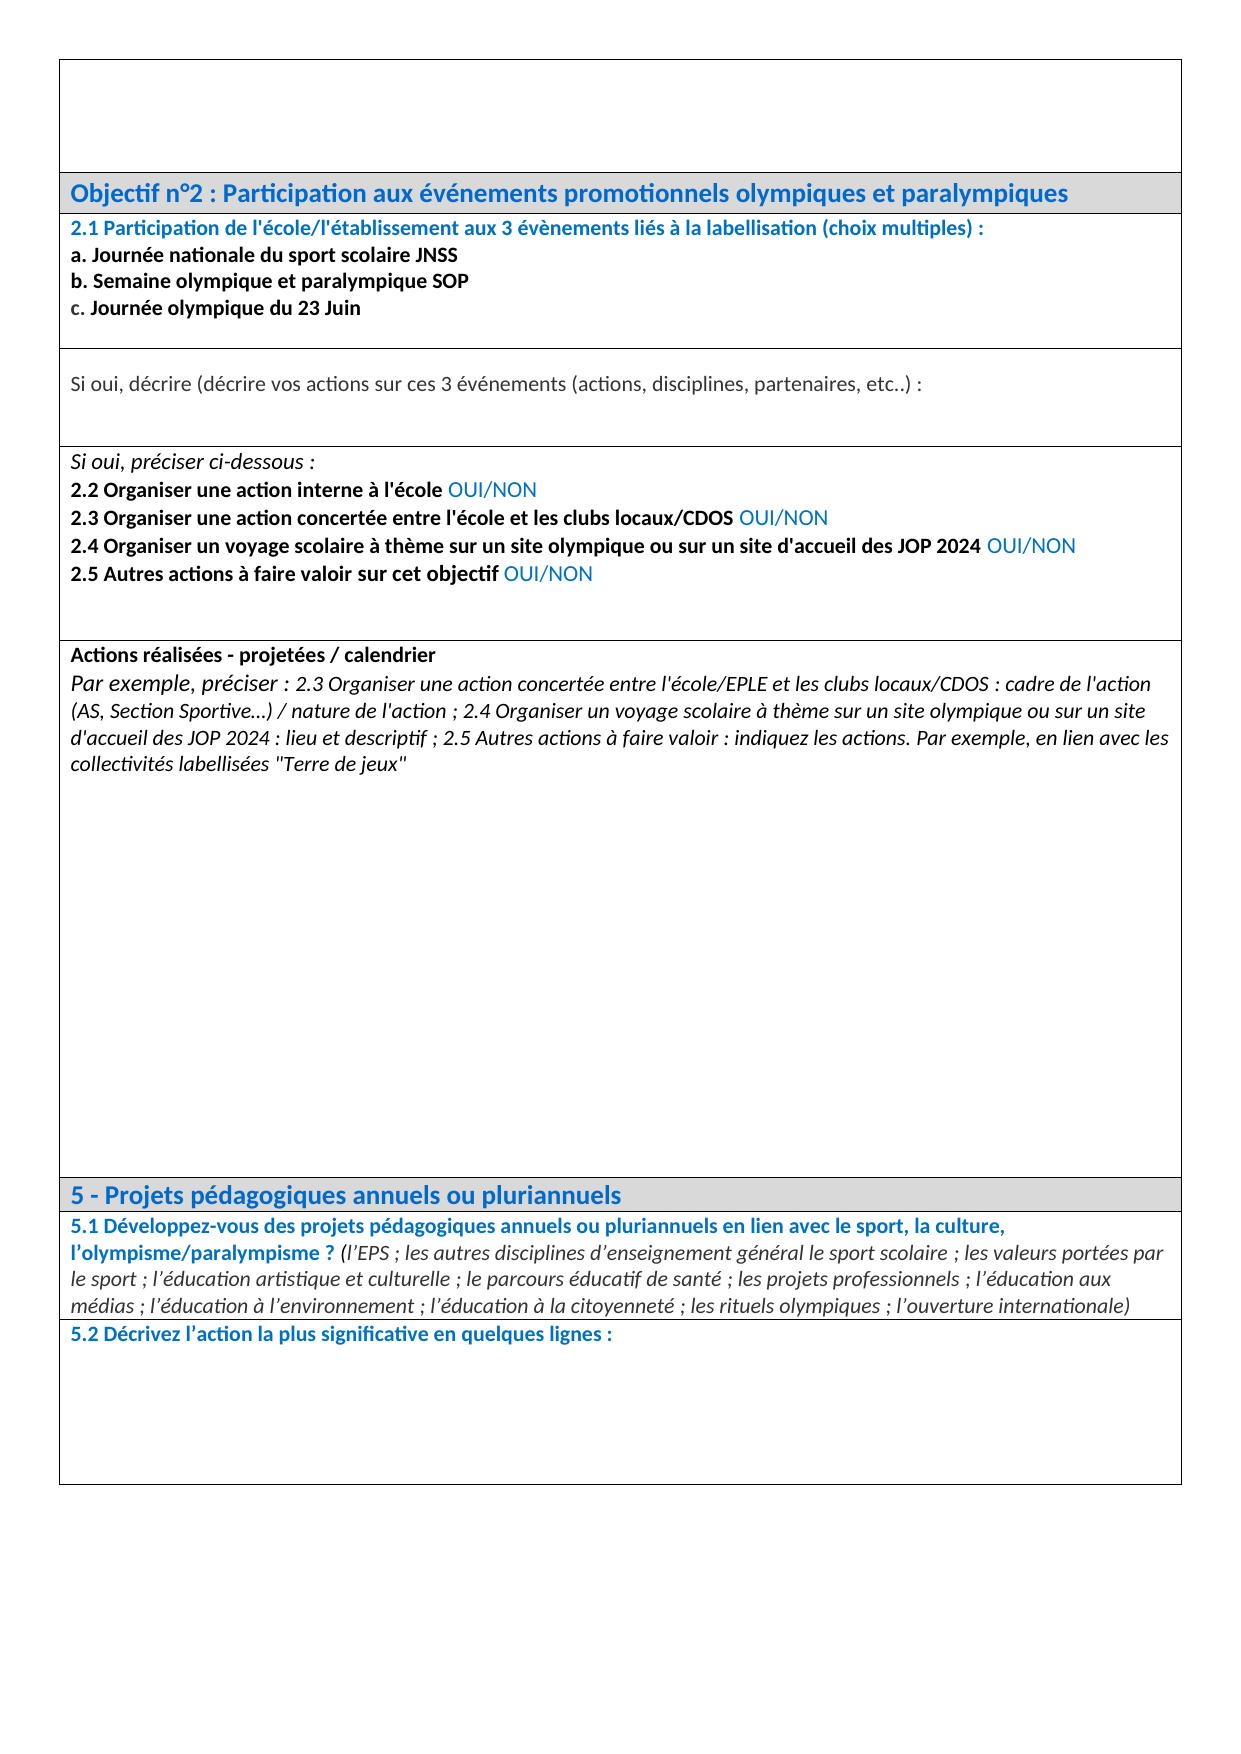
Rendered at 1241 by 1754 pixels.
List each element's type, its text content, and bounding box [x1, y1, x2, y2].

table_cell 5.1 Développez-vous des projets pédagogiques annuels ou pluriannuels en lien avec le sport, la culture, l’olympisme/paralympisme ? (l’EPS ; les autres disciplines d’enseignement général le sport scolaire ; les valeurs portées par le sport ; l’éducation artistique et culturelle ; le parcours éducatif de santé ; les projets professionnels ; l’éducation aux médias ; l’éducation à l’environnement ; l’éducation à la citoyenneté ; les rituels olympiques ; l’ouverture internationale) [60, 1212, 1181, 1319]
table_cell 5.2 Décrivez l’action la plus significative en quelques lignes : [60, 1320, 1181, 1484]
table_cell Actions réalisées - projetées / calendrier Par exemple, préciser : 2.3 Organiser une action concertée entre l'école/EPLE et les clubs locaux/CDOS : cadre de l'action (AS, Section Sportive…) / nature de l'action ; 2.4 Organiser un voyage scolaire à thème sur un site olympique ou sur un site d'accueil des JOP 2024 : lieu et descriptif ; 2.5 Autres actions à faire valoir : indiquez les actions. Par exemple, en lien avec les collectivités labellisées "Terre de jeux" [60, 641, 1181, 1177]
table_cell Objectif n°2 : Participation aux événements promotionnels olympiques et paralympiques [60, 173, 1181, 213]
table_cell 2.1 Participation de l'école/l'établissement aux 3 évènements liés à la labellisation (choix multiples) : a. Journée nationale du sport scolaire JNSS b. Semaine olympique et paralympique SOP c. Journée olympique du 23 Juin [60, 214, 1181, 348]
table_cell Si oui, préciser ci-dessous : 2.2 Organiser une action interne à l'école OUI/NON 2.3 Organiser une action concertée entre l'école et les clubs locaux/CDOS OUI/NON 2.4 Organiser un voyage scolaire à thème sur un site olympique ou sur un site d'accueil des JOP 2024 OUI/NON 2.5 Autres actions à faire valoir sur cet objectif OUI/NON [60, 447, 1181, 640]
table_cell Si oui, décrire (décrire vos actions sur ces 3 événements (actions, disciplines, partenaires, etc..) : [60, 349, 1181, 446]
table_cell 5 - Projets pédagogiques annuels ou pluriannuels [60, 1178, 1181, 1211]
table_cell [60, 60, 1181, 172]
